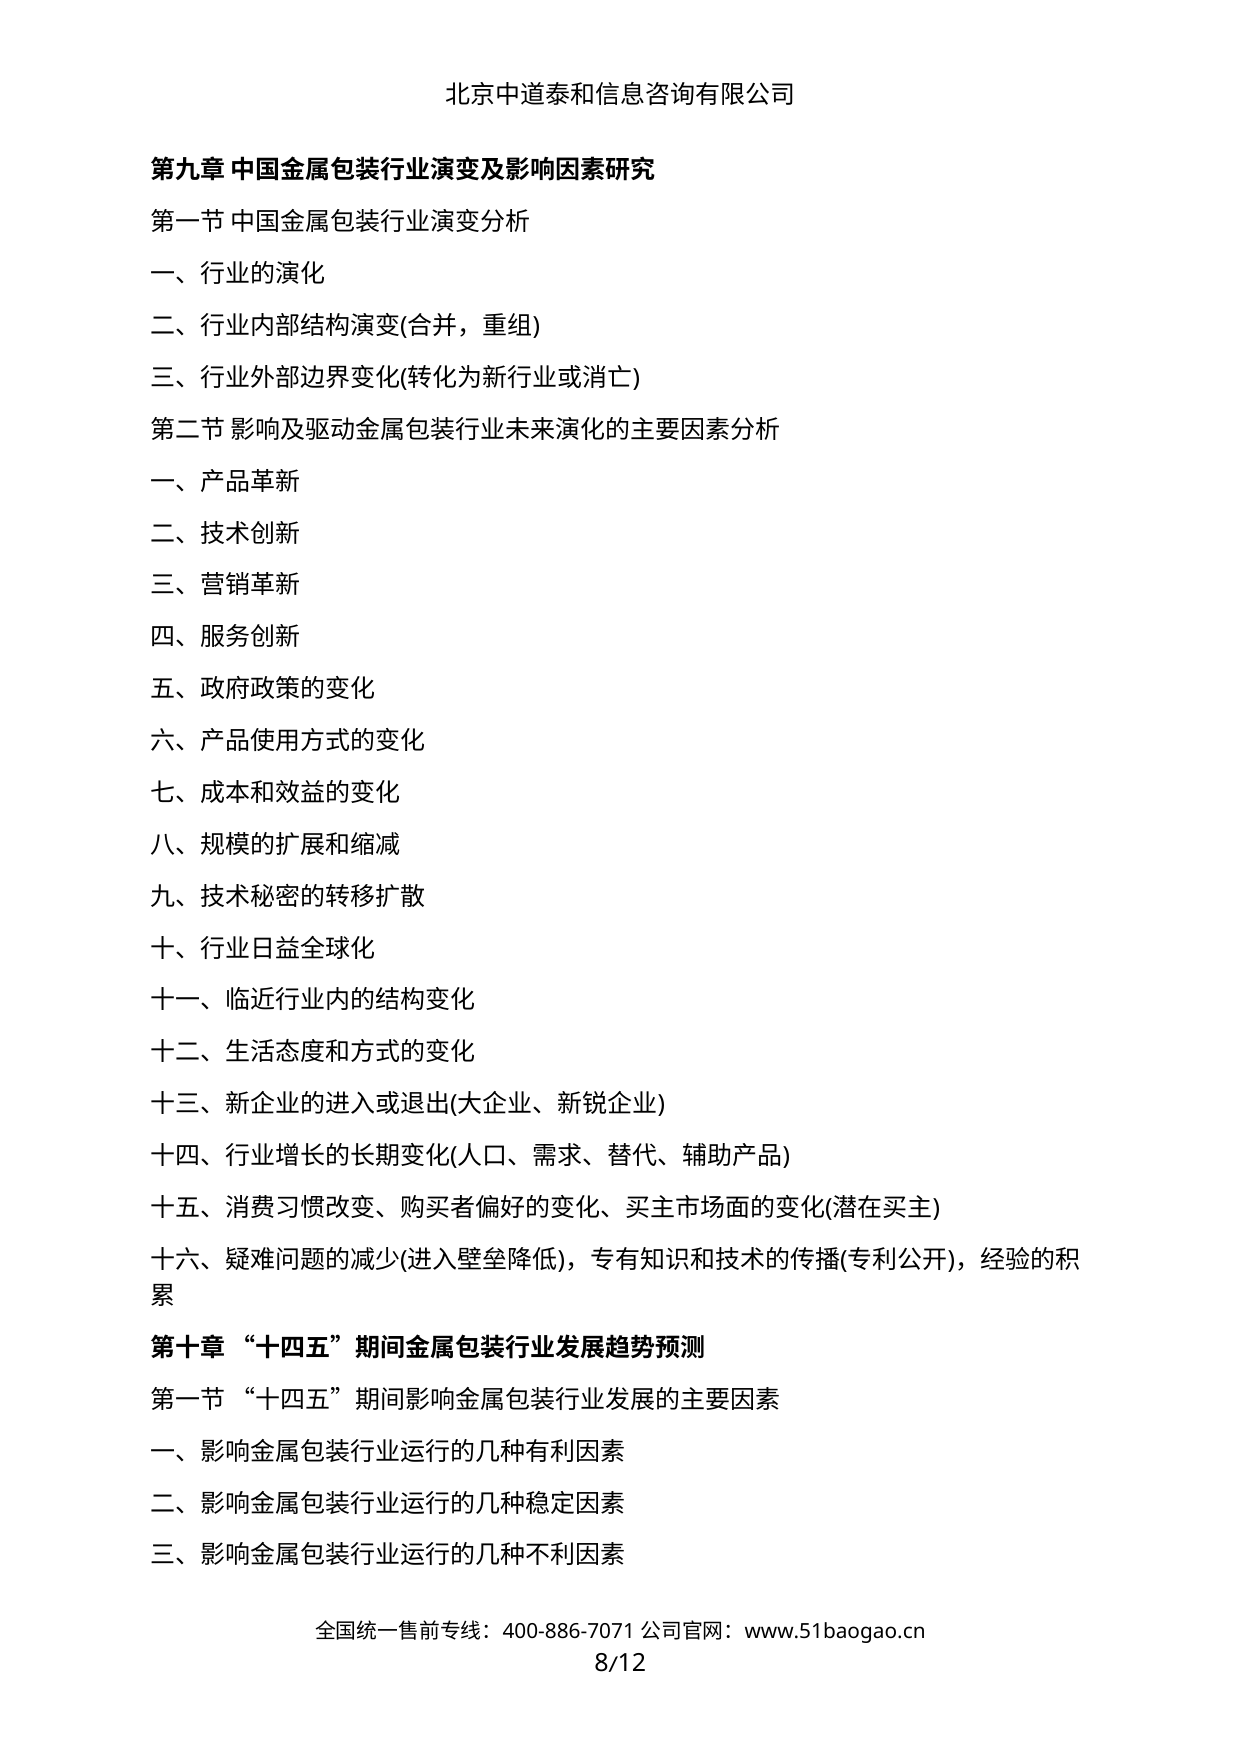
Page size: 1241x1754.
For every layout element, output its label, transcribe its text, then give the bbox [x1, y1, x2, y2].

text 二、影响金属包装行业运行的几种稳定因素 [150, 1483, 1090, 1519]
text 九、技术秘密的转移扩散 [150, 876, 1090, 912]
text 一、产品革新 [150, 461, 1090, 497]
text 二、技术创新 [150, 513, 1090, 549]
text 十三、新企业的进入或退出(大企业、新锐企业) [150, 1084, 1090, 1120]
text 三、行业外部边界变化(转化为新行业或消亡) [150, 357, 1090, 394]
text 第一节 中国金属包装行业演变分析 [150, 202, 1090, 238]
text 十五、消费习惯改变、购买者偏好的变化、买主市场面的变化(潜在买主) [150, 1187, 1090, 1224]
text 十一、临近行业内的结构变化 [150, 980, 1090, 1016]
text 第二节 影响及驱动金属包装行业未来演化的主要因素分析 [150, 409, 1090, 446]
text 三、影响金属包装行业运行的几种不利因素 [150, 1535, 1090, 1571]
text 第一节 “十四五”期间影响金属包装行业发展的主要因素 [150, 1379, 1090, 1416]
text 八、规模的扩展和缩减 [150, 824, 1090, 861]
text 四、服务创新 [150, 617, 1090, 653]
text 一、行业的演化 [150, 254, 1090, 290]
text 十、行业日益全球化 [150, 928, 1090, 964]
text 第九章 中国金属包装行业演变及影响因素研究 [150, 150, 1090, 186]
text 第十章 “十四五”期间金属包装行业发展趋势预测 [150, 1327, 1090, 1364]
text 一、影响金属包装行业运行的几种有利因素 [150, 1431, 1090, 1467]
text 七、成本和效益的变化 [150, 772, 1090, 809]
text 五、政府政策的变化 [150, 669, 1090, 705]
text 六、产品使用方式的变化 [150, 721, 1090, 757]
text 十六、疑难问题的减少(进入壁垒降低)，专有知识和技术的传播(专利公开)，经验的积累 [150, 1239, 1090, 1312]
text 十二、生活态度和方式的变化 [150, 1032, 1090, 1068]
text 二、行业内部结构演变(合并，重组) [150, 306, 1090, 342]
text 三、营销革新 [150, 565, 1090, 601]
text 十四、行业增长的长期变化(人口、需求、替代、辅助产品) [150, 1136, 1090, 1172]
